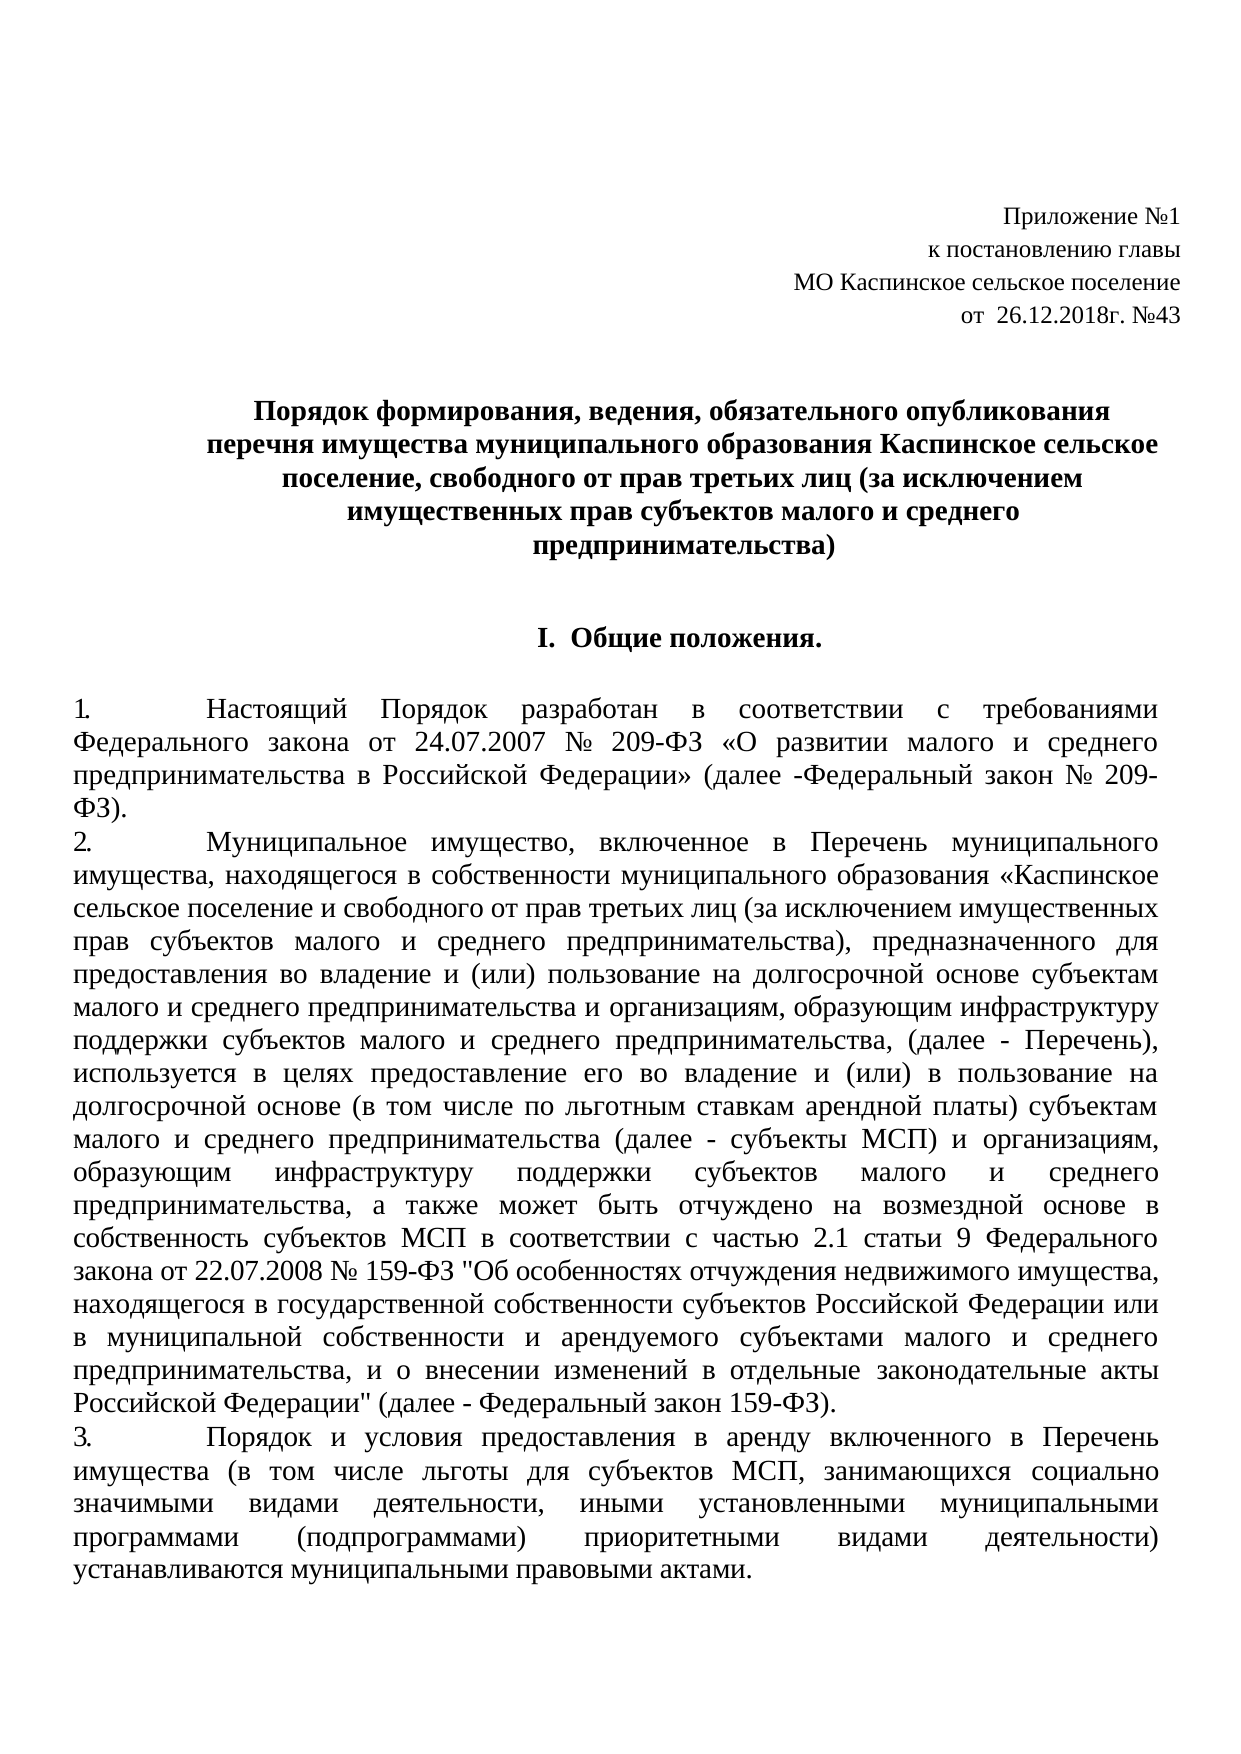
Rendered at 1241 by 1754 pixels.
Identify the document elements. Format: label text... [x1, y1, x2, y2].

text МО Каспинское сельское поселение [299, 267, 1181, 296]
text I. Общие положения. [398, 620, 1181, 653]
text к постановлению главы [299, 234, 1181, 263]
text от 26.12.2018г. №43 [299, 300, 1181, 329]
list Порядок и условия предоставления в аренду включенного в Перечень имущества (в том числе льготы для субъектов МСП, занимающихся социально значимыми видами деятельности, иными установленными муниципальными программами (подпрограммами) приоритетными видами деятельности) устанавливаются муниципальными правовыми актами. [73, 1421, 1159, 1586]
text перечня имущества муниципального образования Каспинское сельское поселение, свободного от прав третьих лиц (за исключением [206, 426, 1159, 493]
text предпринимательства) [206, 527, 1162, 561]
text Приложение №1 [299, 201, 1181, 230]
text имущественных прав субъектов малого и среднего [206, 493, 1161, 527]
text Порядок формирования, ведения, обязательного опубликования [206, 393, 1158, 426]
list Настоящий Порядок разработан в соответствии с требованиями Федерального закона от 24.07.2007 № 209-ФЗ «О развитии малого и среднего предпринимательства в Российской Федерации» (далее -Федеральный закон № 209-ФЗ). [73, 692, 1159, 824]
list Муниципальное имущество, включенное в Перечень муниципального имущества, находящегося в собственности муниципального образования «Каспинское сельское поселение и свободного от прав третьих лиц (за исключением имущественных прав субъектов малого и среднего предпринимательства), предназначенного для предоставления во владение и (или) пользование на долгосрочной основе субъектам малого и среднего предпринимательства и организациям, образующим инфраструктуру поддержки субъектов малого и среднего предпринимательства, (далее - Перечень), используется в целях предоставление его во владение и (или) в пользование на долгосрочной основе (в том числе по льготным ставкам арендной платы) субъектам малого и среднего предпринимательства (далее - субъекты МСП) и организациям, образующим инфраструктуру поддержки субъектов малого и среднего предпринимательства, а также может быть отчуждено на возмездной основе в собственность субъектов МСП в соответствии с частью 2.1 статьи 9 Федерального закона от 22.07.2008 № 159-ФЗ "Об особенностях отчуждения недвижимого имущества, находящегося в государственной собственности субъектов Российской Федерации или в муниципальной собственности и арендуемого субъектами малого и среднего предпринимательства, и о внесении изменений в отдельные законодательные акты Российской Федерации" (далее - Федеральный закон 159-ФЗ). [73, 825, 1159, 1419]
